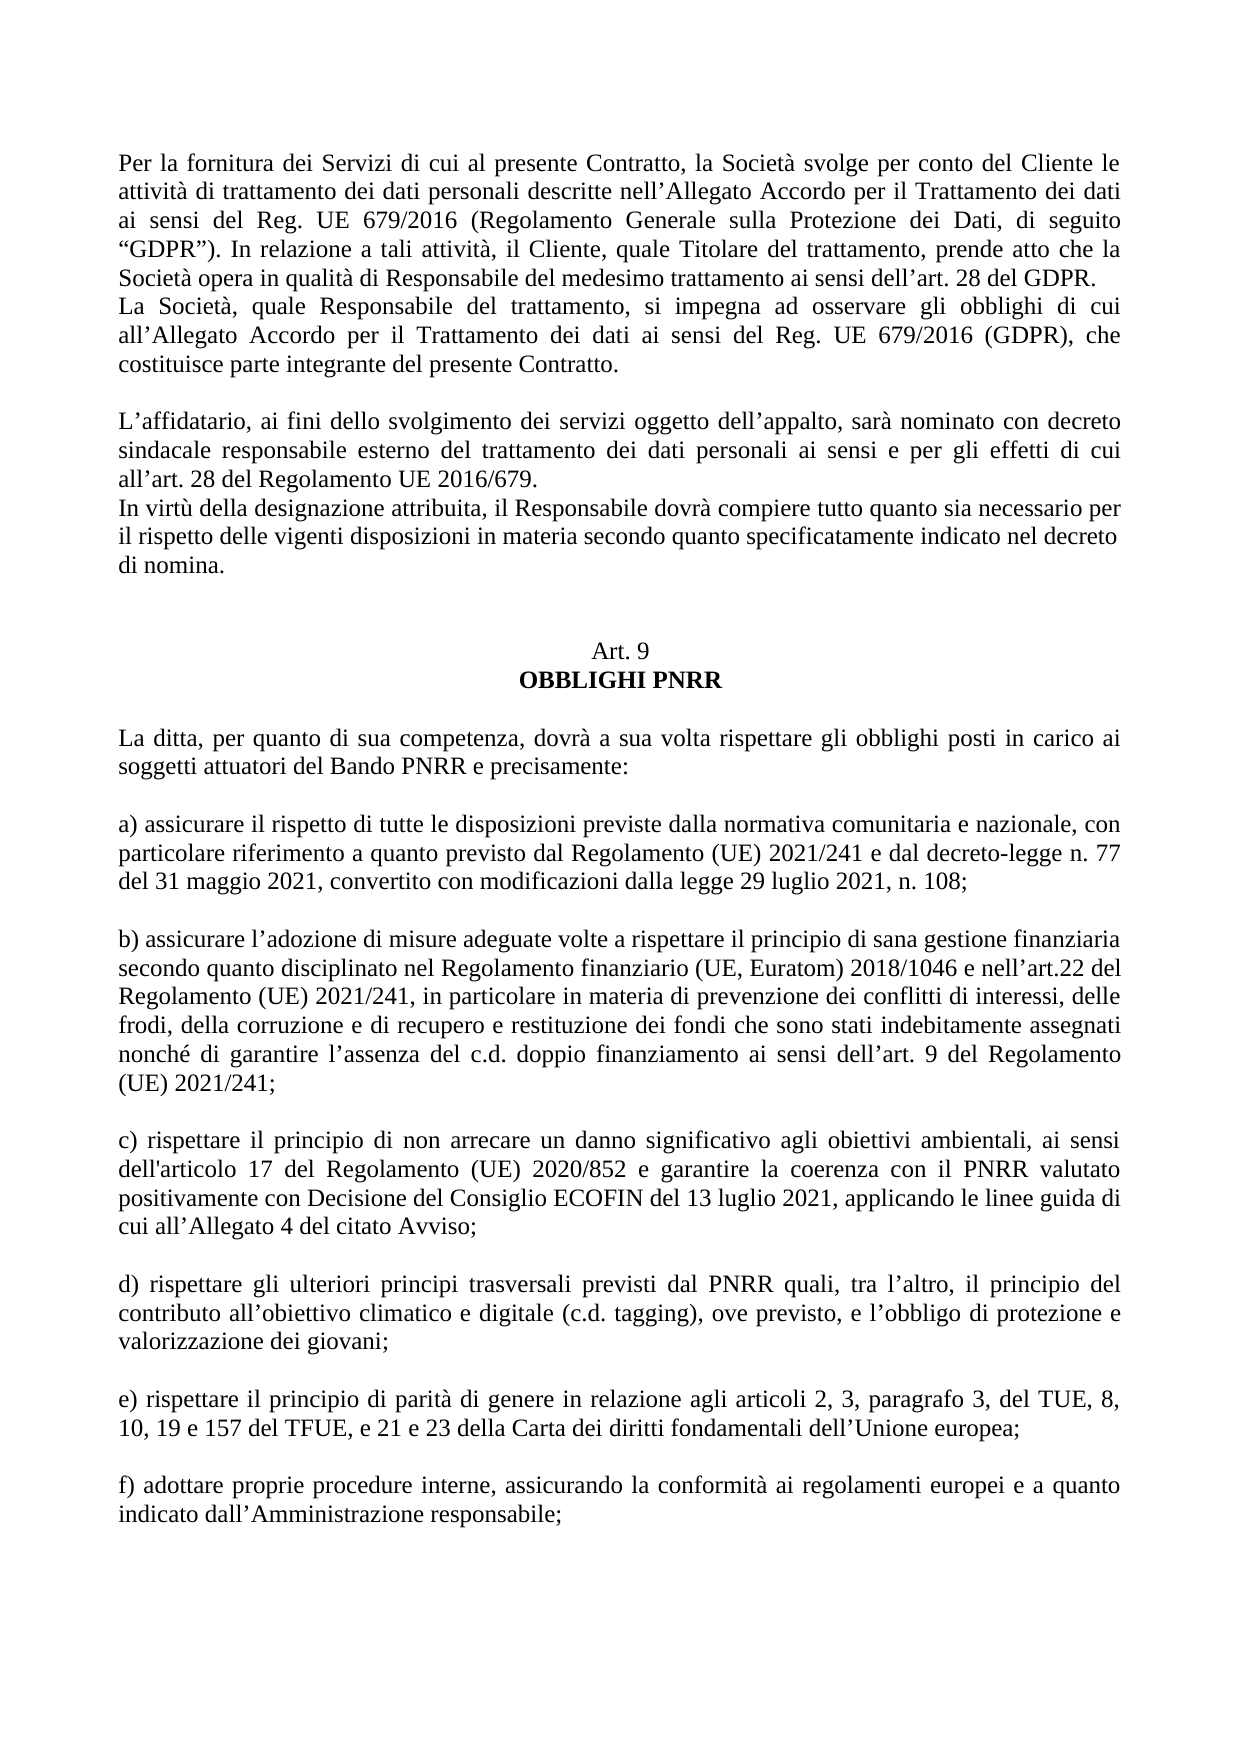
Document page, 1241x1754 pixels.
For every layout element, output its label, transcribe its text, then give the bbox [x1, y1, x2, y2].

text La ditta, per quanto di sua competenza, dovrà a sua volta rispettare gli obblighi posti in carico ai soggetti attuatori del Bando PNRR e precisamente: [118, 723, 1122, 780]
text c) rispettare il principio di non arrecare un danno significativo agli obiettivi ambientali, ai sensi dell'articolo 17 del Regolamento (UE) 2020/852 e garantire la coerenza con il PNRR valutato positivamente con Decisione del Consiglio ECOFIN del 13 luglio 2021, applicando le linee guida di [118, 1125, 1122, 1211]
text e) rispettare il principio di parità di genere in relazione agli articoli 2, 3, paragrafo 3, del TUE, 8, 10, 19 e 157 del TFUE, e 21 e 23 della Carta dei diritti fondamentali dell’Unione europea; [118, 1384, 1122, 1441]
list Per la fornitura dei Servizi di cui al presente Contratto, la Società svolge per conto del Cliente le attività di trattamento dei dati personali descritte nell’Allegato Accordo per il Trattamento dei dati ai sensi del Reg. UE 679/2016 (Regolamento Generale sulla Protezione dei Dati, di seguito “GDPR”). In relazione a tali attività, il Cliente, quale Titolare del trattamento, prende atto che la Società opera in qualità di Responsabile del medesimo trattamento ai sensi dell’art. 28 del GDPR. [118, 148, 1122, 291]
text di nomina. [118, 550, 1122, 579]
text In virtù della designazione attribuita, il Responsabile dovrà compiere tutto quanto sia necessario per il rispetto delle vigenti disposizioni in materia secondo quanto specificatamente indicato nel decreto [118, 493, 1122, 550]
text secondo quanto disciplinato nel Regolamento finanziario (UE, Euratom) 2018/1046 e nell’art.22 del Regolamento (UE) 2021/241, in particolare in materia di prevenzione dei conflitti di interessi, delle frodi, della corruzione e di recupero e restituzione dei fondi che sono stati indebitamente assegnati nonché di garantire l’assenza del c.d. doppio finanziamento ai sensi dell’art. 9 del Regolamento (UE) 2021/241; [118, 953, 1122, 1096]
list La Società, quale Responsabile del trattamento, si impegna ad osservare gli obblighi di cui all’Allegato Accordo per il Trattamento dei dati ai sensi del Reg. UE 679/2016 (GDPR), che costituisce parte integrante del presente Contratto. [118, 291, 1122, 378]
text b) assicurare l’adozione di misure adeguate volte a rispettare il principio di sana gestione finanziaria [118, 924, 1122, 953]
text a) assicurare il rispetto di tutte le disposizioni previste dalla normativa comunitaria e nazionale, con particolare riferimento a quanto previsto dal Regolamento (UE) 2021/241 e dal decreto-legge n. 77 del 31 maggio 2021, convertito con modificazioni dalla legge 29 luglio 2021, n. 108; [118, 809, 1122, 895]
text L’affidatario, ai fini dello svolgimento dei servizi oggetto dell’appalto, sarà nominato con decreto sindacale responsabile esterno del trattamento dei dati personali ai sensi e per gli effetti di cui all’art. 28 del Regolamento UE 2016/679. [118, 406, 1122, 493]
text OBBLIGHI PNRR [118, 665, 1122, 694]
text f) adottare proprie procedure interne, assicurando la conformità ai regolamenti europei e a quanto indicato dall’Amministrazione responsabile; [118, 1470, 1122, 1528]
text cui all’Allegato 4 del citato Avviso; [118, 1211, 1122, 1240]
text Art. 9 [118, 636, 1122, 665]
text d) rispettare gli ulteriori principi trasversali previsti dal PNRR quali, tra l’altro, il principio del contributo all’obiettivo climatico e digitale (c.d. tagging), ove previsto, e l’obbligo di protezione e valorizzazione dei giovani; [118, 1269, 1122, 1355]
